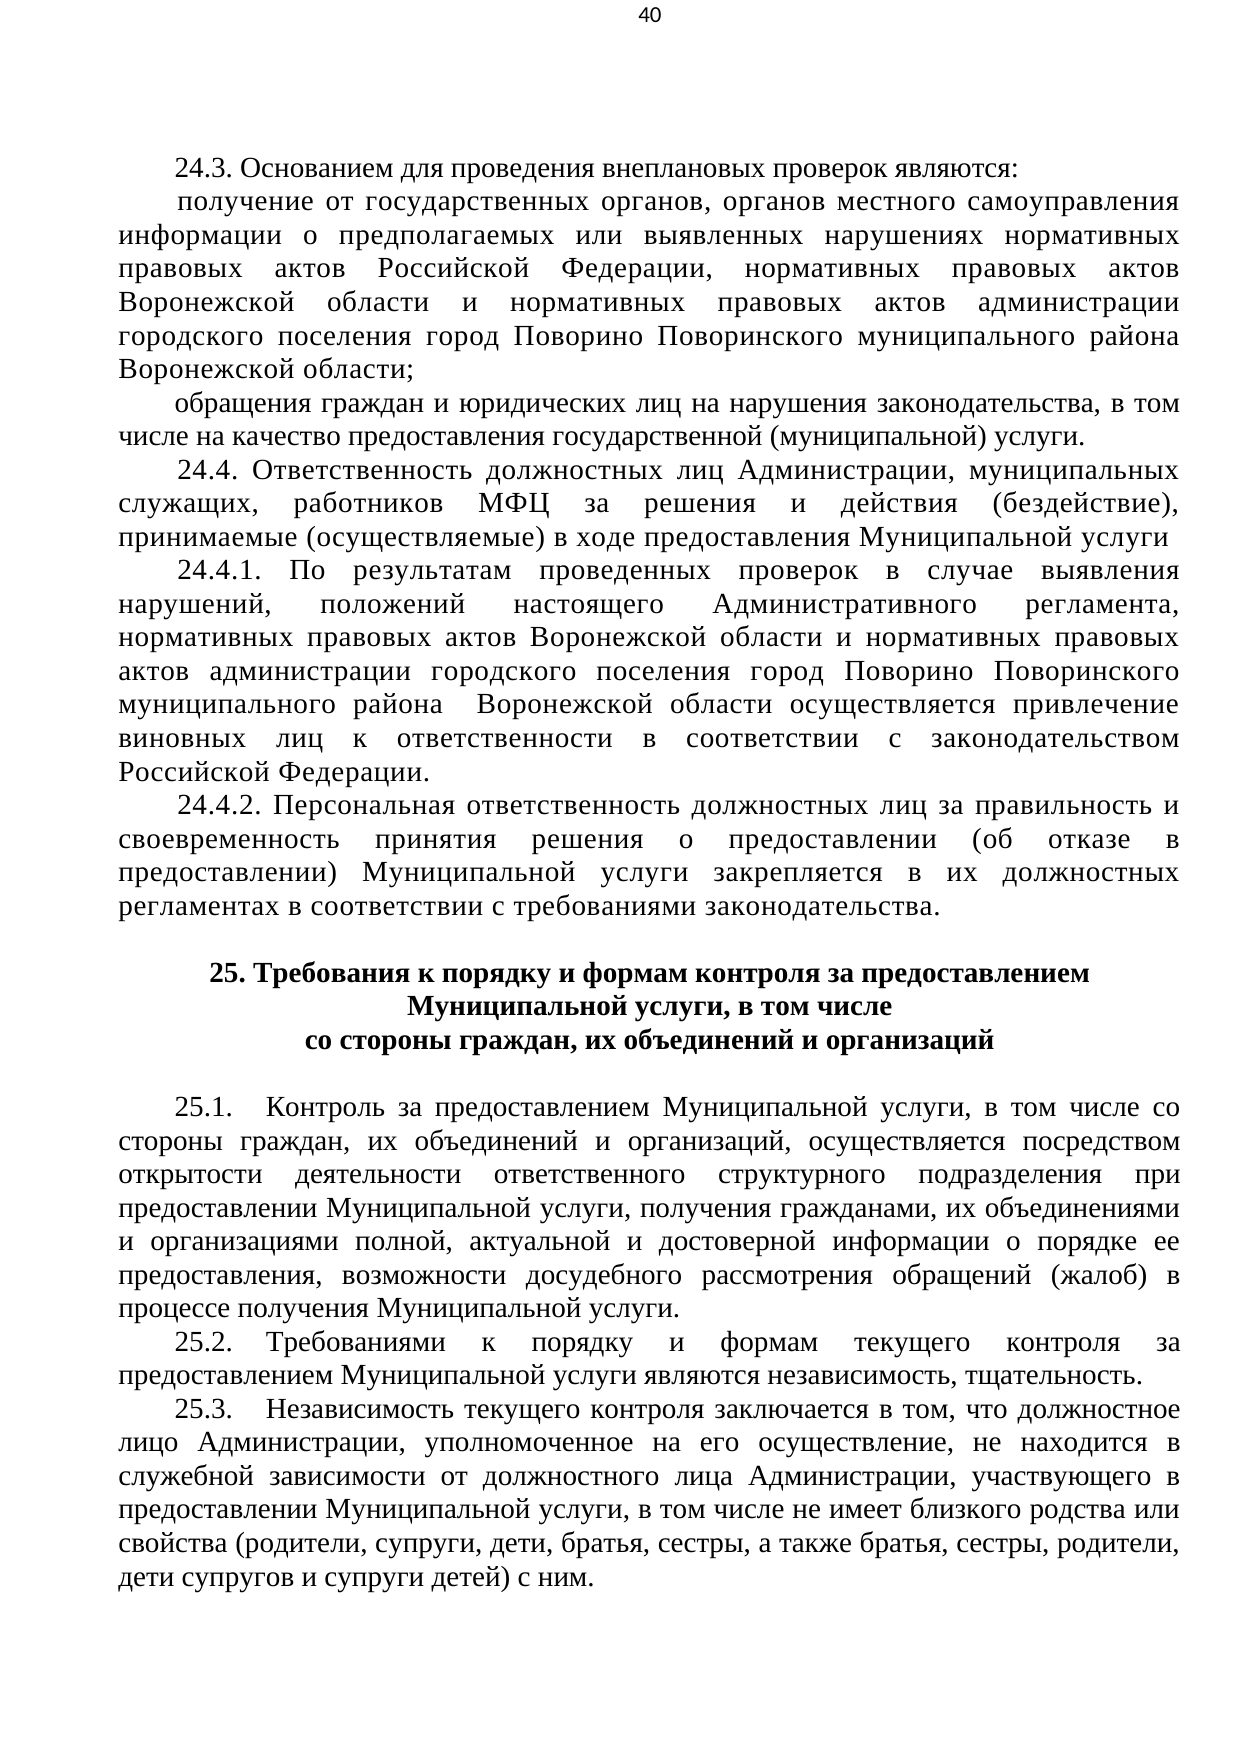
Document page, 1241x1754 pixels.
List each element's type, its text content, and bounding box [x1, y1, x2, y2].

text обращения граждан и юридических лиц на нарушения законодательства, в том числе на качество предоставления государственной (муниципальной) услуги. [118, 385, 1181, 452]
text получение от государственных органов, органов местного самоуправления информации о предполагаемых или выявленных нарушениях нормативных правовых актов Российской Федерации, нормативных правовых актов Воронежской области и нормативных правовых актов администрации городского поселения город Поворино Поворинского муниципального района Воронежской области; [118, 183, 1181, 385]
text 24.4. Ответственность должностных лиц Администрации, муниципальных служащих, работников МФЦ за решения и действия (бездействие), принимаемые (осуществляемые) в ходе предоставления Муниципальной услуги [118, 452, 1181, 552]
text 24.4.1. По результатам проведенных проверок в случае выявления нарушений, положений настоящего Административного регламента, нормативных правовых актов Воронежской области и нормативных правовых актов администрации городского поселения город Поворино Поворинского муниципального района Воронежской области осуществляется привлечение виновных лиц к ответственности в соответствии с законодательством Российской Федерации. [118, 552, 1181, 787]
text 25.2. Требованиями к порядку и формам текущего контроля за предоставлением Муниципальной услуги являются независимость, тщательность. [118, 1324, 1181, 1391]
text 24.3. Основанием для проведения внеплановых проверок являются: [118, 150, 1181, 183]
text Муниципальной услуги, в том числе [118, 988, 1181, 1022]
text 25.3. Независимость текущего контроля заключается в том, что должностное лицо Администрации, уполномоченное на его осуществление, не находится в служебной зависимости от должностного лица Администрации, участвующего в предоставлении Муниципальной услуги, в том числе не имеет близкого родства или свойства (родители, супруги, дети, братья, сестры, а также братья, сестры, родители, дети супругов и супруги детей) с ним. [118, 1391, 1181, 1592]
text со стороны граждан, их объединений и организаций [118, 1022, 1181, 1056]
text 25.1. Контроль за предоставлением Муниципальной услуги, в том числе со стороны граждан, их объединений и организаций, осуществляется посредством открытости деятельности ответственного структурного подразделения при предоставлении Муниципальной услуги, получения гражданами, их объединениями и организациями полной, актуальной и достоверной информации о порядке ее предоставления, возможности досудебного рассмотрения обращений (жалоб) в процессе получения Муниципальной услуги. [118, 1089, 1181, 1324]
text 24.4.2. Персональная ответственность должностных лиц за правильность и своевременность принятия решения о предоставлении (об отказе в предоставлении) Муниципальной услуги закрепляется в их должностных регламентах в соответствии с требованиями законодательства. [118, 787, 1181, 921]
text 25. Требования к порядку и формам контроля за предоставлением [118, 955, 1181, 988]
